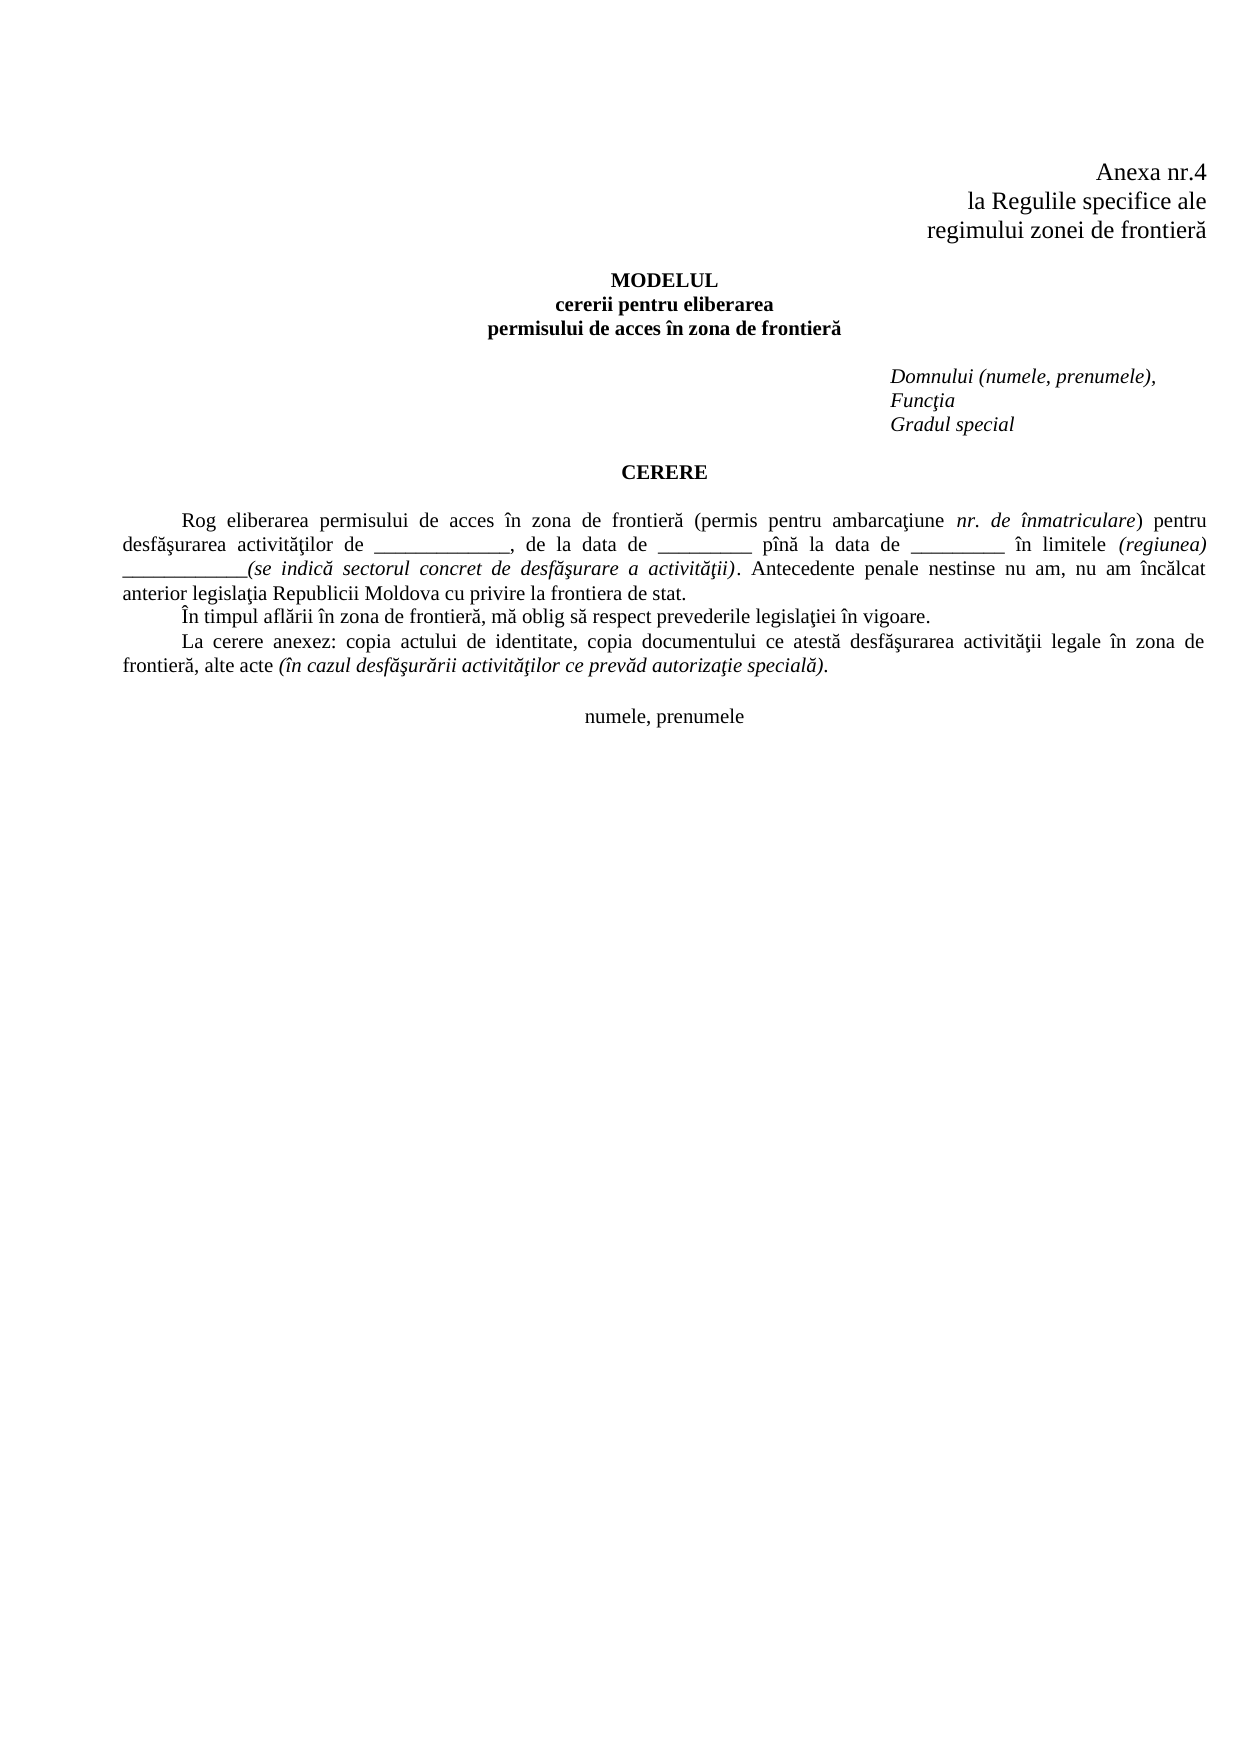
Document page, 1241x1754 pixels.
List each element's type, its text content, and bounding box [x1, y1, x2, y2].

table_cell numele, prenumele [118, 702, 1211, 754]
table_header Anexa nr.4 la Regulile specifice ale regimului zonei de frontieră MODELUL cererii pentru eliberarea permisului de acces în zona de frontieră Domnului (numele, prenumele), Funcţia Gradul special CERERE Rog eliberarea permisului de acces în zona de frontieră (permis pentru ambarcaţiune nr. de înmatriculare) pentru desfăşurarea activităţilor de _____________, de la data de _________ pînă la data de _________ în limitele (regiunea) ____________(se indică sectorul concret de desfăşurare a activităţii). Antecedente penale nestinse nu am, nu am încălcat anterior legislaţia Republicii Moldova cu privire la frontiera de stat. În timpul aflării în zona de frontieră, mă oblig să respect prevederile legislaţiei în vigoare. La cerere anexez: copia actului de identitate, copia documentului ce atestă desfăşurarea activităţii legale în zona de frontieră, alte acte (în cazul desfăşurării activităţilor ce prevăd autorizaţie specială). [118, 156, 1211, 702]
